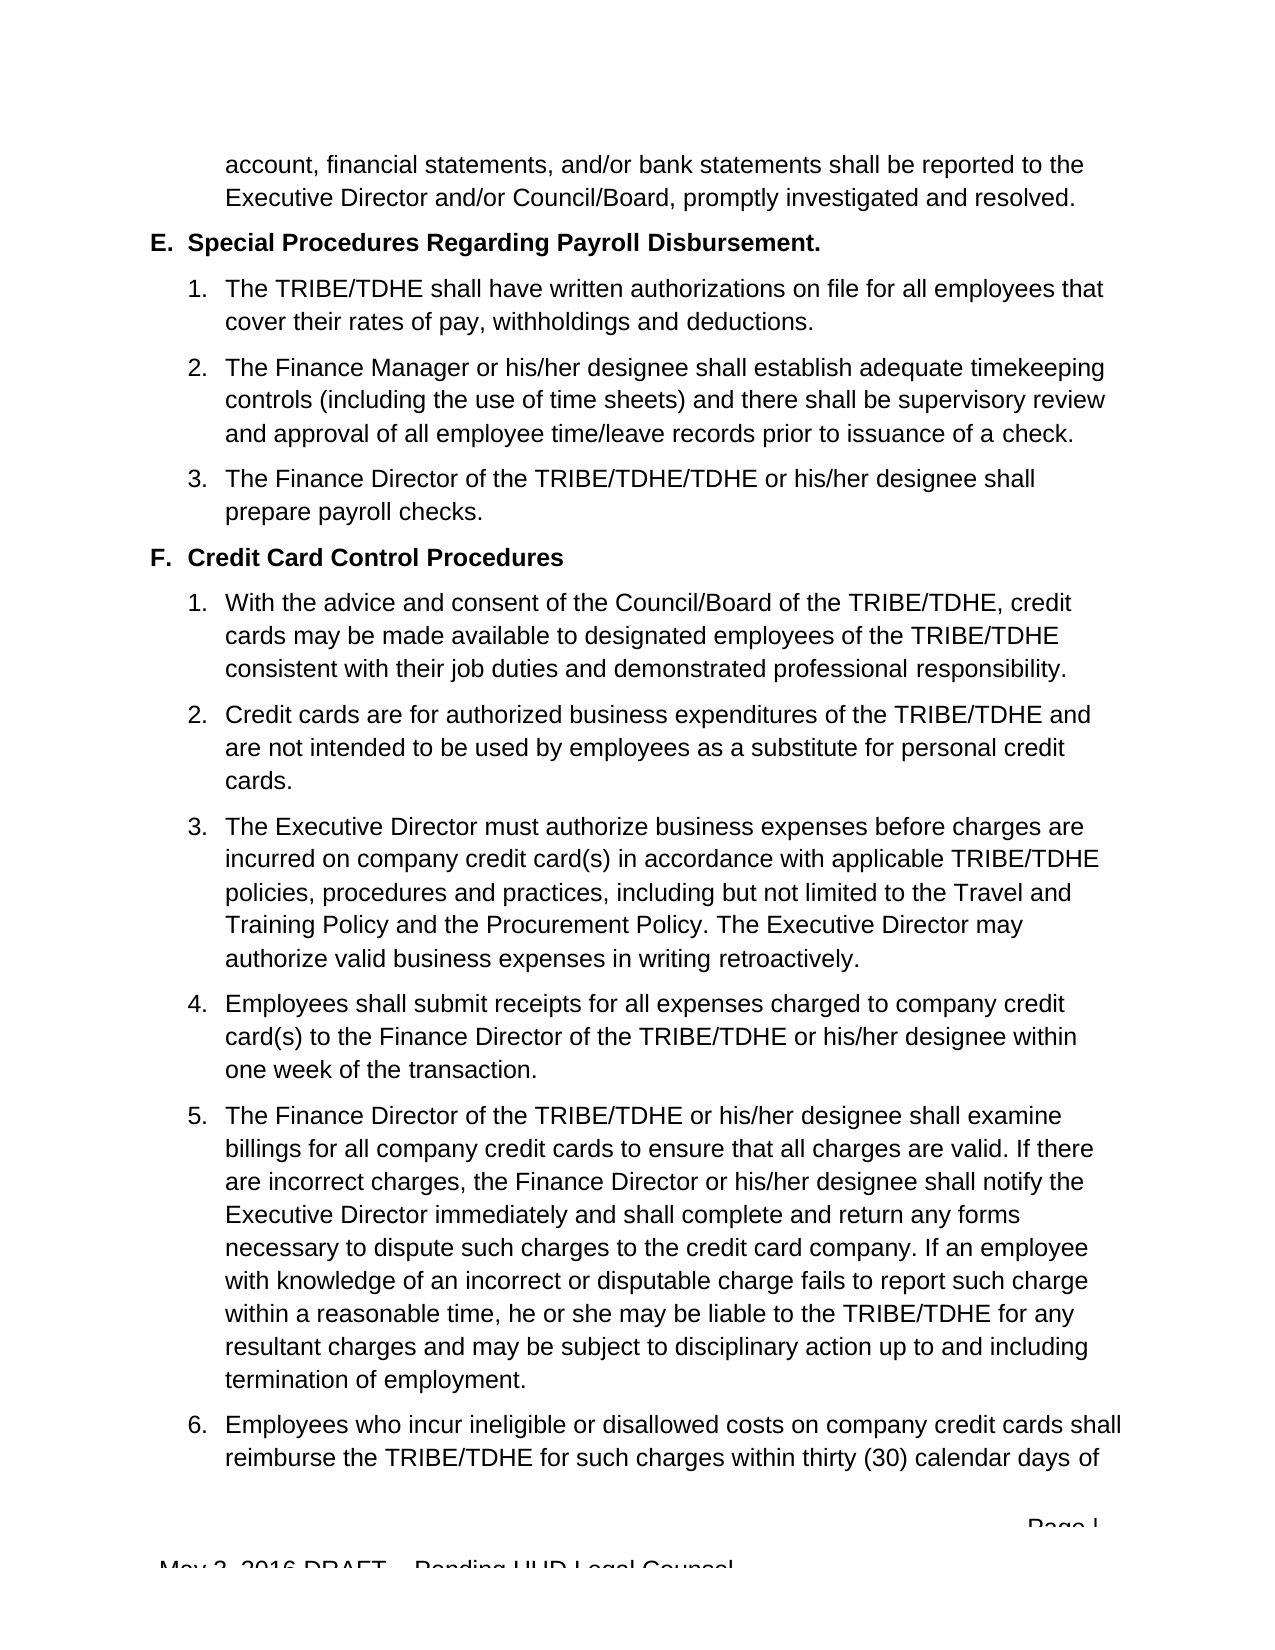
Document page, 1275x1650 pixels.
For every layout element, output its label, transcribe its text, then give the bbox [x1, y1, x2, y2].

list The Executive Director must authorize business expenses before charges are incurred on company credit card(s) in accordance with applicable TRIBE/TDHE policies, procedures and practices, including but not limited to the Travel and Training Policy and the Procurement Policy. The Executive Director may authorize valid business expenses in writing retroactively. [187, 811, 1101, 972]
subtitle Credit Card Control Procedures [150, 543, 1135, 571]
text account, financial statements, and/or bank statements shall be reported to the Executive Director and/or Council/Board, promptly investigated and resolved. [225, 150, 1087, 212]
list Employees shall submit receipts for all expenses charged to company credit card(s) to the Finance Director of the TRIBE/TDHE or his/her designee within one week of the transaction. [187, 989, 1079, 1084]
list The Finance Director of the TRIBE/TDHE or his/her designee shall examine billings for all company credit cards to ensure that all charges are valid. If there are incorrect charges, the Finance Director or his/her designee shall notify the Executive Director immediately and shall complete and return any forms necessary to dispute such charges to the credit card company. If an employee with knowledge of an incorrect or disputable charge fails to report such charge within a reasonable time, he or she may be liable to the TRIBE/TDHE for any resultant charges and may be subject to disciplinary action up to and including termination of employment. [187, 1101, 1102, 1393]
subtitle Special Procedures Regarding Payroll Disbursement. [150, 228, 1135, 257]
list The Finance Manager or his/her designee shall establish adequate timekeeping controls (including the use of time sheets) and there shall be supervisory review and approval of all employee time/leave records prior to issuance of a check. [187, 352, 1107, 447]
list Employees who incur ineligible or disallowed costs on company credit cards shall reimburse the TRIBE/TDHE for such charges within thirty (30) calendar days of [187, 1410, 1123, 1472]
list The TRIBE/TDHE shall have written authorizations on file for all employees that cover their rates of pay, withholdings and deductions. [187, 274, 1105, 336]
list Credit cards are for authorized business expenditures of the TRIBE/TDHE and are not intended to be used by employees as a substitute for personal credit cards. [187, 700, 1093, 795]
list The Finance Director of the TRIBE/TDHE/TDHE or his/her designee shall prepare payroll checks. [187, 464, 1037, 526]
list With the advice and consent of the Council/Board of the TRIBE/TDHE, credit cards may be made available to designated employees of the TRIBE/TDHE consistent with their job duties and demonstrated professional responsibility. [187, 588, 1073, 683]
